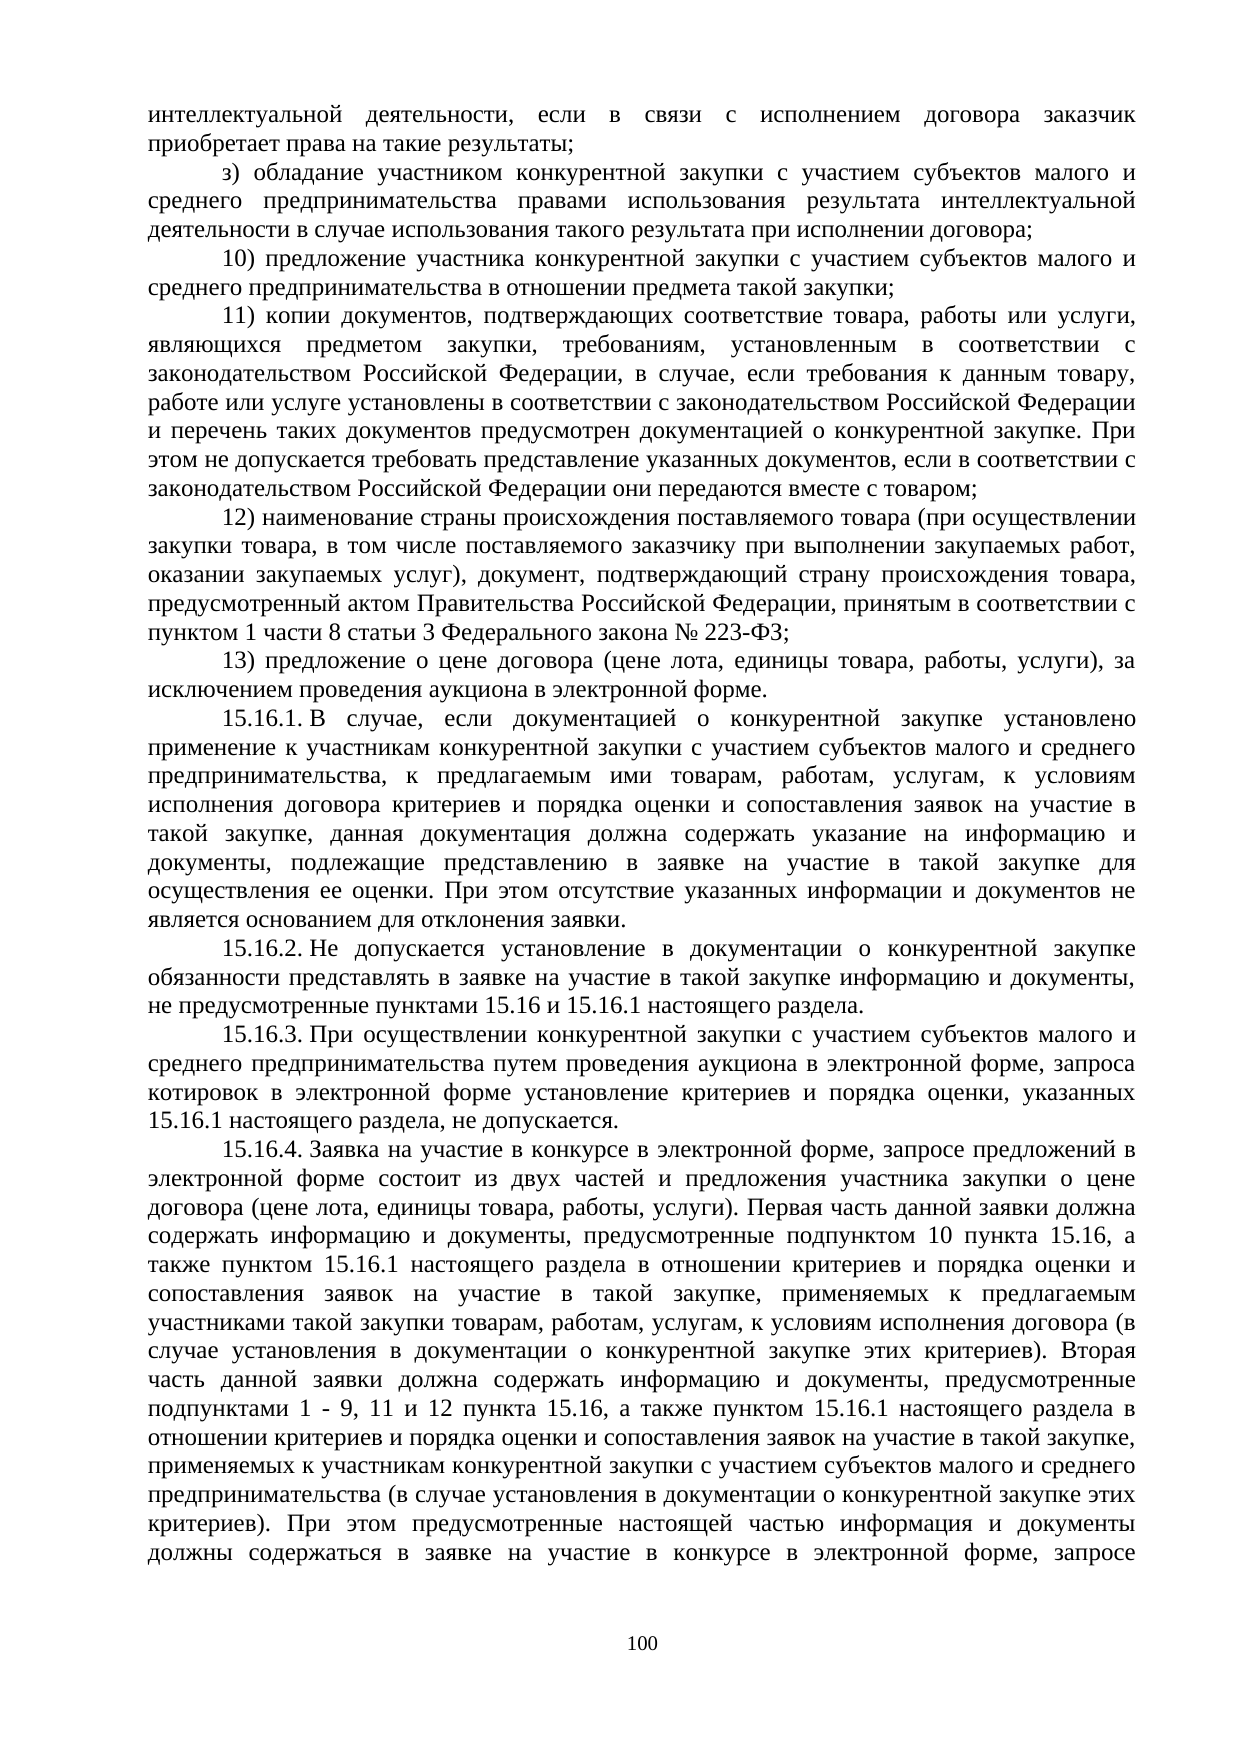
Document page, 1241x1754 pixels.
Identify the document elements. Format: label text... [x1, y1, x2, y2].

text 11) копии документов, подтверждающих соответствие товара, работы или услуги, являющихся предметом закупки, требованиям, установленным в соответствии с законодательством Российской Федерации, в случае, если требования к данным товару, работе или услуге установлены в соответствии с законодательством Российской Федерации и перечень таких документов предусмотрен документацией о конкурентной закупке. При этом не допускается требовать представление указанных документов, если в соответствии с законодательством Российской Федерации они передаются вместе с товаром; [148, 300, 1137, 502]
text 12) наименование страны происхождения поставляемого товара (при осуществлении закупки товара, в том числе поставляемого заказчику при выполнении закупаемых работ, оказании закупаемых услуг), документ, подтверждающий страну происхождения товара, предусмотренный актом Правительства Российской Федерации, принятым в соответствии с пунктом 1 части 8 статьи 3 Федерального закона № 223-ФЗ; [148, 502, 1137, 645]
text 10) предложение участника конкурентной закупки с участием субъектов малого и среднего предпринимательства в отношении предмета такой закупки; [148, 243, 1137, 300]
list При осуществлении конкурентной закупки с участием субъектов малого и среднего предпринимательства путем проведения аукциона в электронной форме, запроса котировок в электронной форме установление критериев и порядка оценки, указанных 15.16.1 настоящего раздела, не допускается. [148, 1019, 1137, 1134]
list В случае, если документацией о конкурентной закупке установлено применение к участникам конкурентной закупки с участием субъектов малого и среднего предпринимательства, к предлагаемым ими товарам, работам, услугам, к условиям исполнения договора критериев и порядка оценки и сопоставления заявок на участие в такой закупке, данная документация должна содержать указание на информацию и документы, подлежащие представлению в заявке на участие в такой закупке для осуществления ее оценки. При этом отсутствие указанных информации и документов не является основанием для отклонения заявки. [148, 703, 1137, 933]
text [148, 99, 1137, 157]
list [148, 1134, 1137, 1565]
text 13) предложение о цене договора (цене лота, единицы товара, работы, услуги), за исключением проведения аукциона в электронной форме. [148, 645, 1137, 703]
text з) обладание участником конкурентной закупки с участием субъектов малого и среднего предпринимательства правами использования результата интеллектуальной деятельности в случае использования такого результата при исполнении договора; [148, 157, 1137, 243]
list Не допускается установление в документации о конкурентной закупке обязанности представлять в заявке на участие в такой закупке информацию и документы, не предусмотренные пунктами 15.16 и 15.16.1 настоящего раздела. [148, 933, 1137, 1019]
